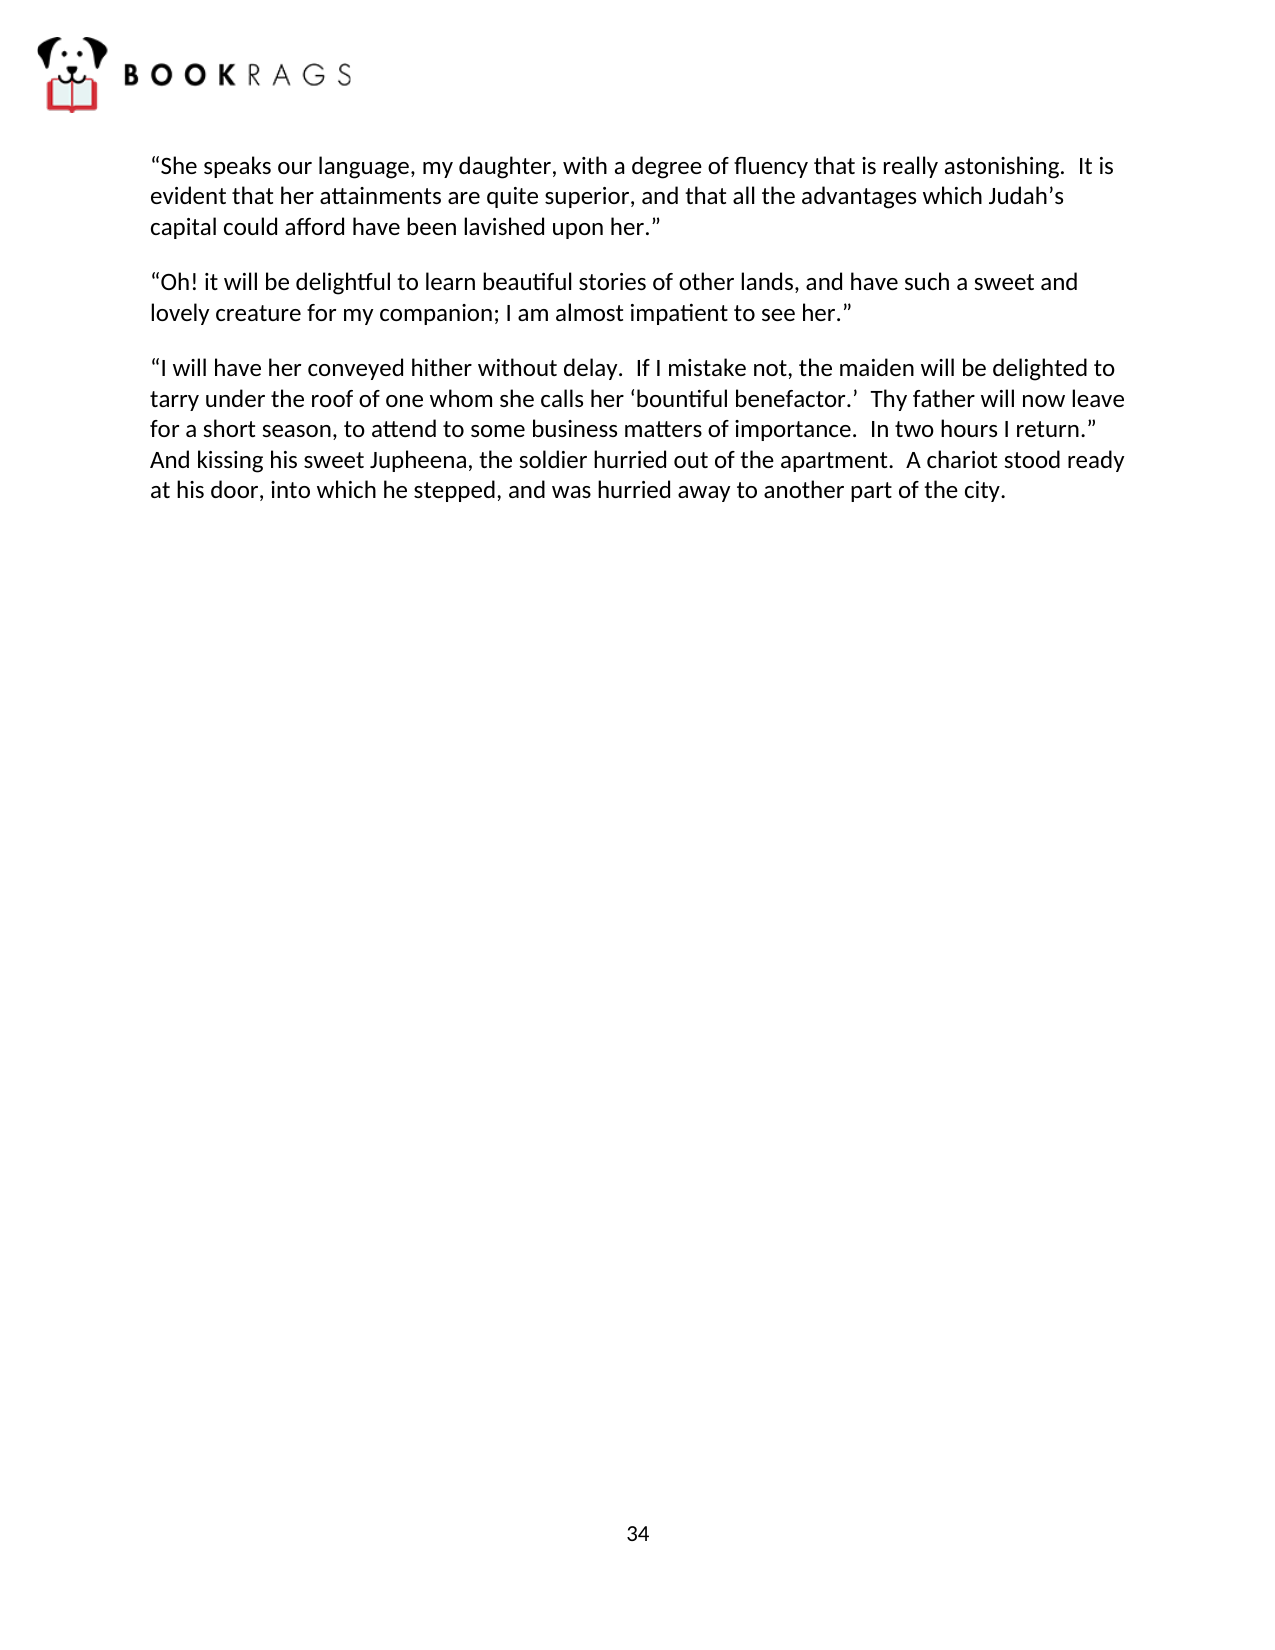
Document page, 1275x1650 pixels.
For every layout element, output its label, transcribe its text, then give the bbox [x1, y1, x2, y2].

text “Oh! it will be delightful to learn beautiful stories of other lands, and have such a sweet and lovely creature for my companion; I am almost impatient to see her.” [150, 267, 1125, 328]
picture [37, 37, 351, 113]
text “She speaks our language, my daughter, with a degree of fluency that is really astonishing. It is evident that her attainments are quite superior, and that all the advantages which Judah’s capital could afford have been lavished upon her.” [150, 150, 1125, 242]
text “I will have her conveyed hither without delay. If I mistake not, the maiden will be delighted to tarry under the roof of one whom she calls her ‘bountiful benefactor.’ Thy father will now leave for a short season, to attend to some business matters of importance. In two hours I return.” And kissing his sweet Jupheena, the soldier hurried out of the apartment. A chariot stood ready at his door, into which he stepped, and was hurried away to another part of the city. [150, 353, 1125, 505]
